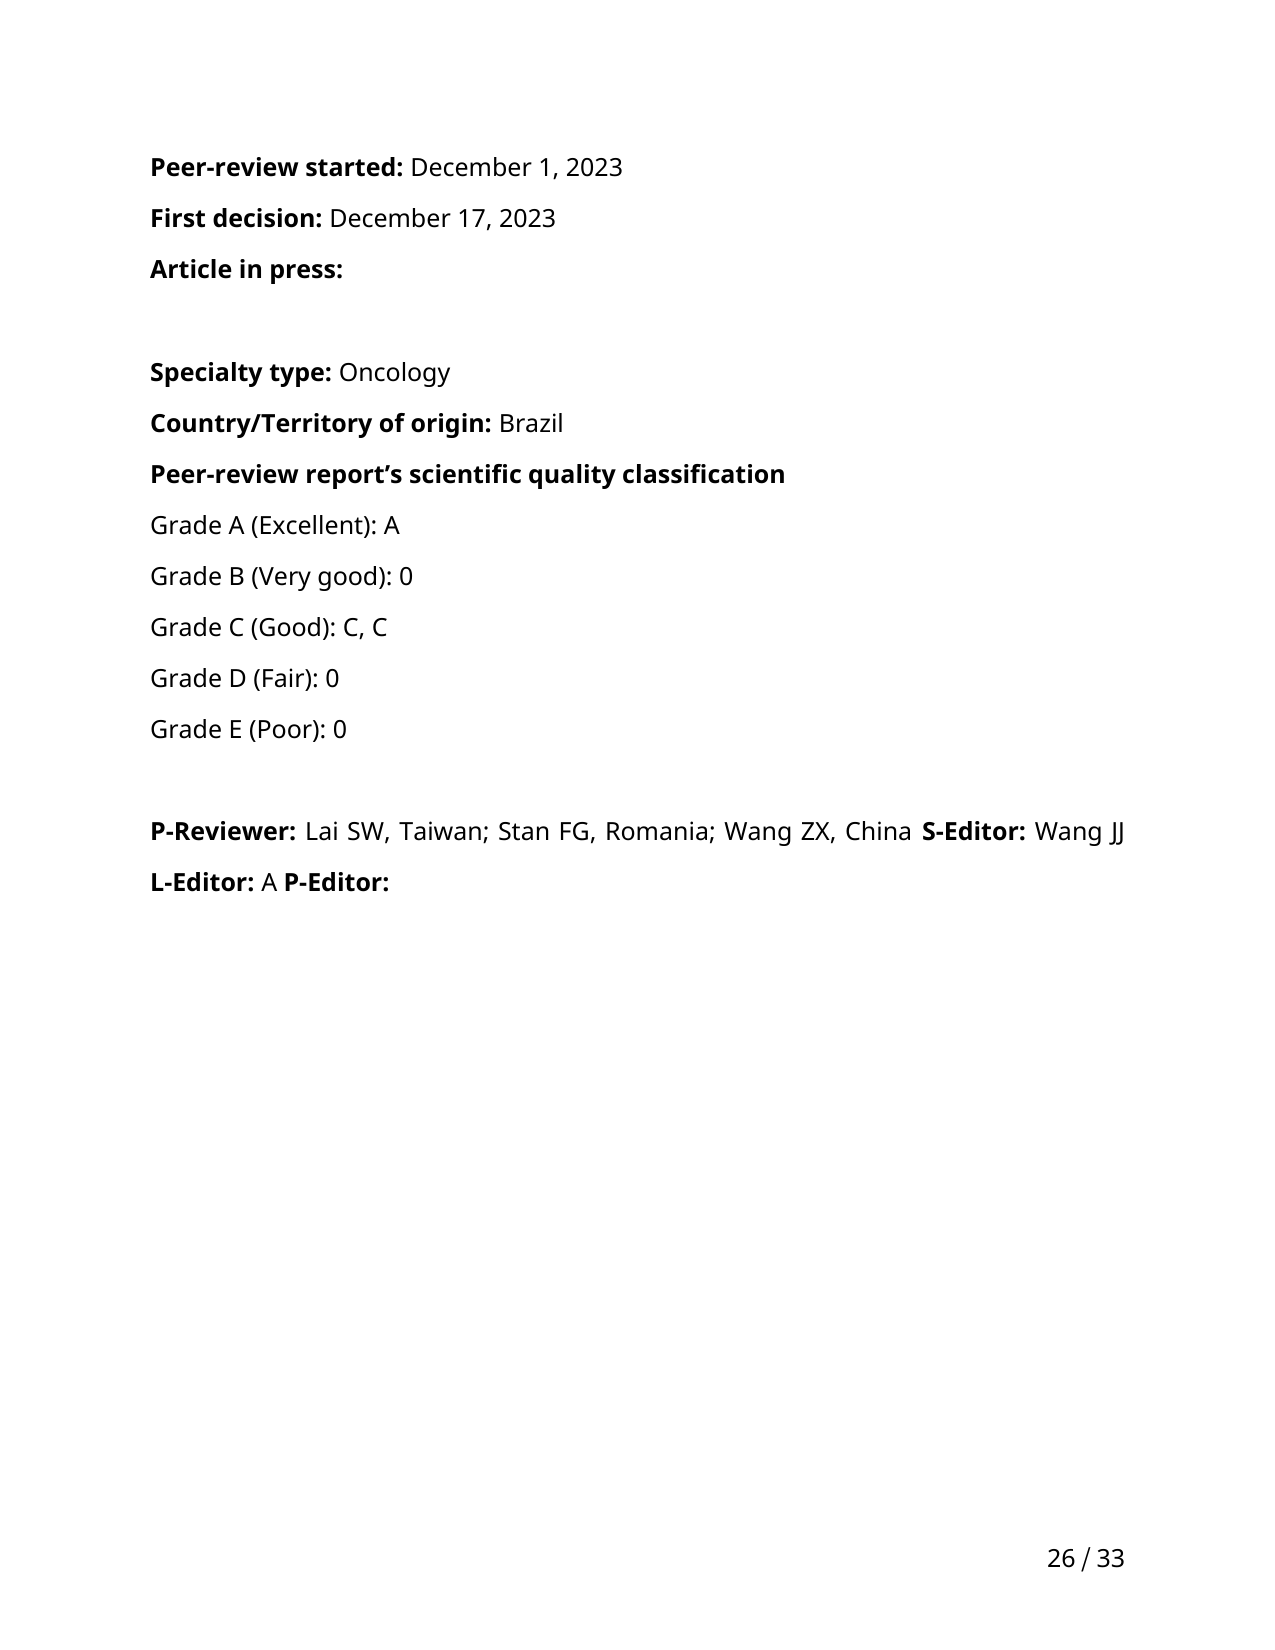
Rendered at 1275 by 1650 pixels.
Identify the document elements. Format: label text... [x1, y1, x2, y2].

text Specialty type: Oncology [150, 354, 1125, 388]
text Grade E (Poor): 0 [150, 711, 1125, 746]
text Grade A (Excellent): A [150, 507, 1125, 541]
text Grade D (Fair): 0 [150, 660, 1125, 694]
text Grade B (Very good): 0 [150, 558, 1125, 592]
text Country/Territory of origin: Brazil [150, 405, 1125, 439]
text Grade C (Good): C, C [150, 609, 1125, 643]
text Peer-review report’s scientific quality classification [150, 456, 1125, 490]
text P-Reviewer: Lai SW, Taiwan; Stan FG, Romania; Wang ZX, China S-Editor: Wang JJ L-Editor: A P-Editor: [150, 813, 1125, 899]
text Article in press: [150, 252, 1125, 286]
text First decision: December 17, 2023 [150, 201, 1125, 235]
text Peer-review started: December 1, 2023 [150, 150, 1125, 184]
